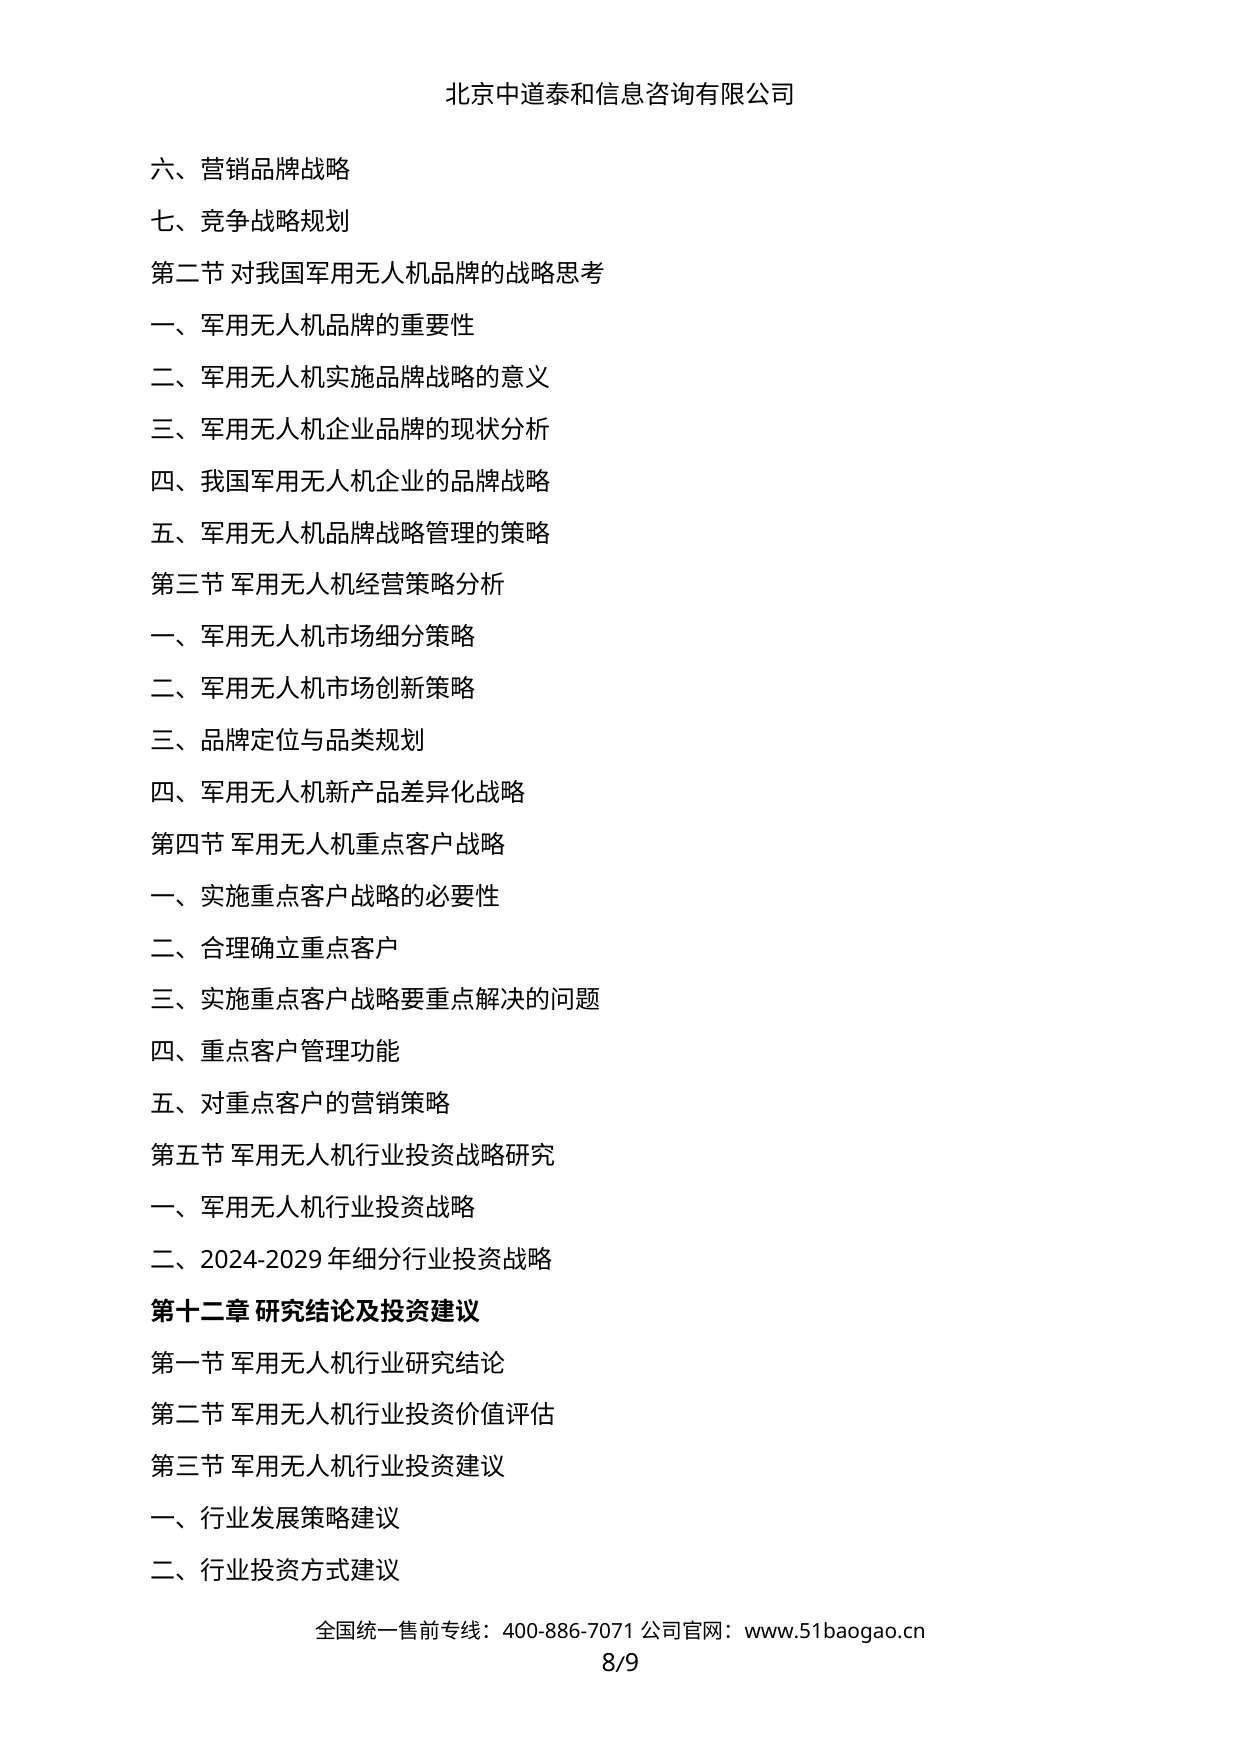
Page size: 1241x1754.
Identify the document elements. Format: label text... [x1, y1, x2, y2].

text 二、军用无人机市场创新策略 [150, 669, 1090, 705]
text 三、实施重点客户战略要重点解决的问题 [150, 980, 1090, 1016]
text 一、实施重点客户战略的必要性 [150, 876, 1090, 912]
text 六、营销品牌战略 [150, 150, 1090, 186]
text 七、竞争战略规划 [150, 202, 1090, 238]
text 三、品牌定位与品类规划 [150, 721, 1090, 757]
text 第五节 军用无人机行业投资战略研究 [150, 1136, 1090, 1172]
text 第二节 军用无人机行业投资价值评估 [150, 1395, 1090, 1431]
text 二、2024-2029年细分行业投资战略 [150, 1239, 1090, 1276]
text 第四节 军用无人机重点客户战略 [150, 824, 1090, 861]
text 第二节 对我国军用无人机品牌的战略思考 [150, 254, 1090, 290]
text 四、我国军用无人机企业的品牌战略 [150, 461, 1090, 497]
text 四、重点客户管理功能 [150, 1032, 1090, 1068]
text 一、军用无人机市场细分策略 [150, 617, 1090, 653]
text 二、行业投资方式建议 [150, 1551, 1090, 1587]
text 一、军用无人机行业投资战略 [150, 1187, 1090, 1224]
text 第一节 军用无人机行业研究结论 [150, 1343, 1090, 1379]
text 五、对重点客户的营销策略 [150, 1084, 1090, 1120]
text 一、行业发展策略建议 [150, 1499, 1090, 1535]
text 第三节 军用无人机经营策略分析 [150, 565, 1090, 601]
text 五、军用无人机品牌战略管理的策略 [150, 513, 1090, 549]
text 四、军用无人机新产品差异化战略 [150, 772, 1090, 809]
text 三、军用无人机企业品牌的现状分析 [150, 409, 1090, 446]
text 第三节 军用无人机行业投资建议 [150, 1447, 1090, 1483]
text 第十二章 研究结论及投资建议 [150, 1291, 1090, 1327]
text 一、军用无人机品牌的重要性 [150, 306, 1090, 342]
text 二、合理确立重点客户 [150, 928, 1090, 964]
text 二、军用无人机实施品牌战略的意义 [150, 357, 1090, 394]
